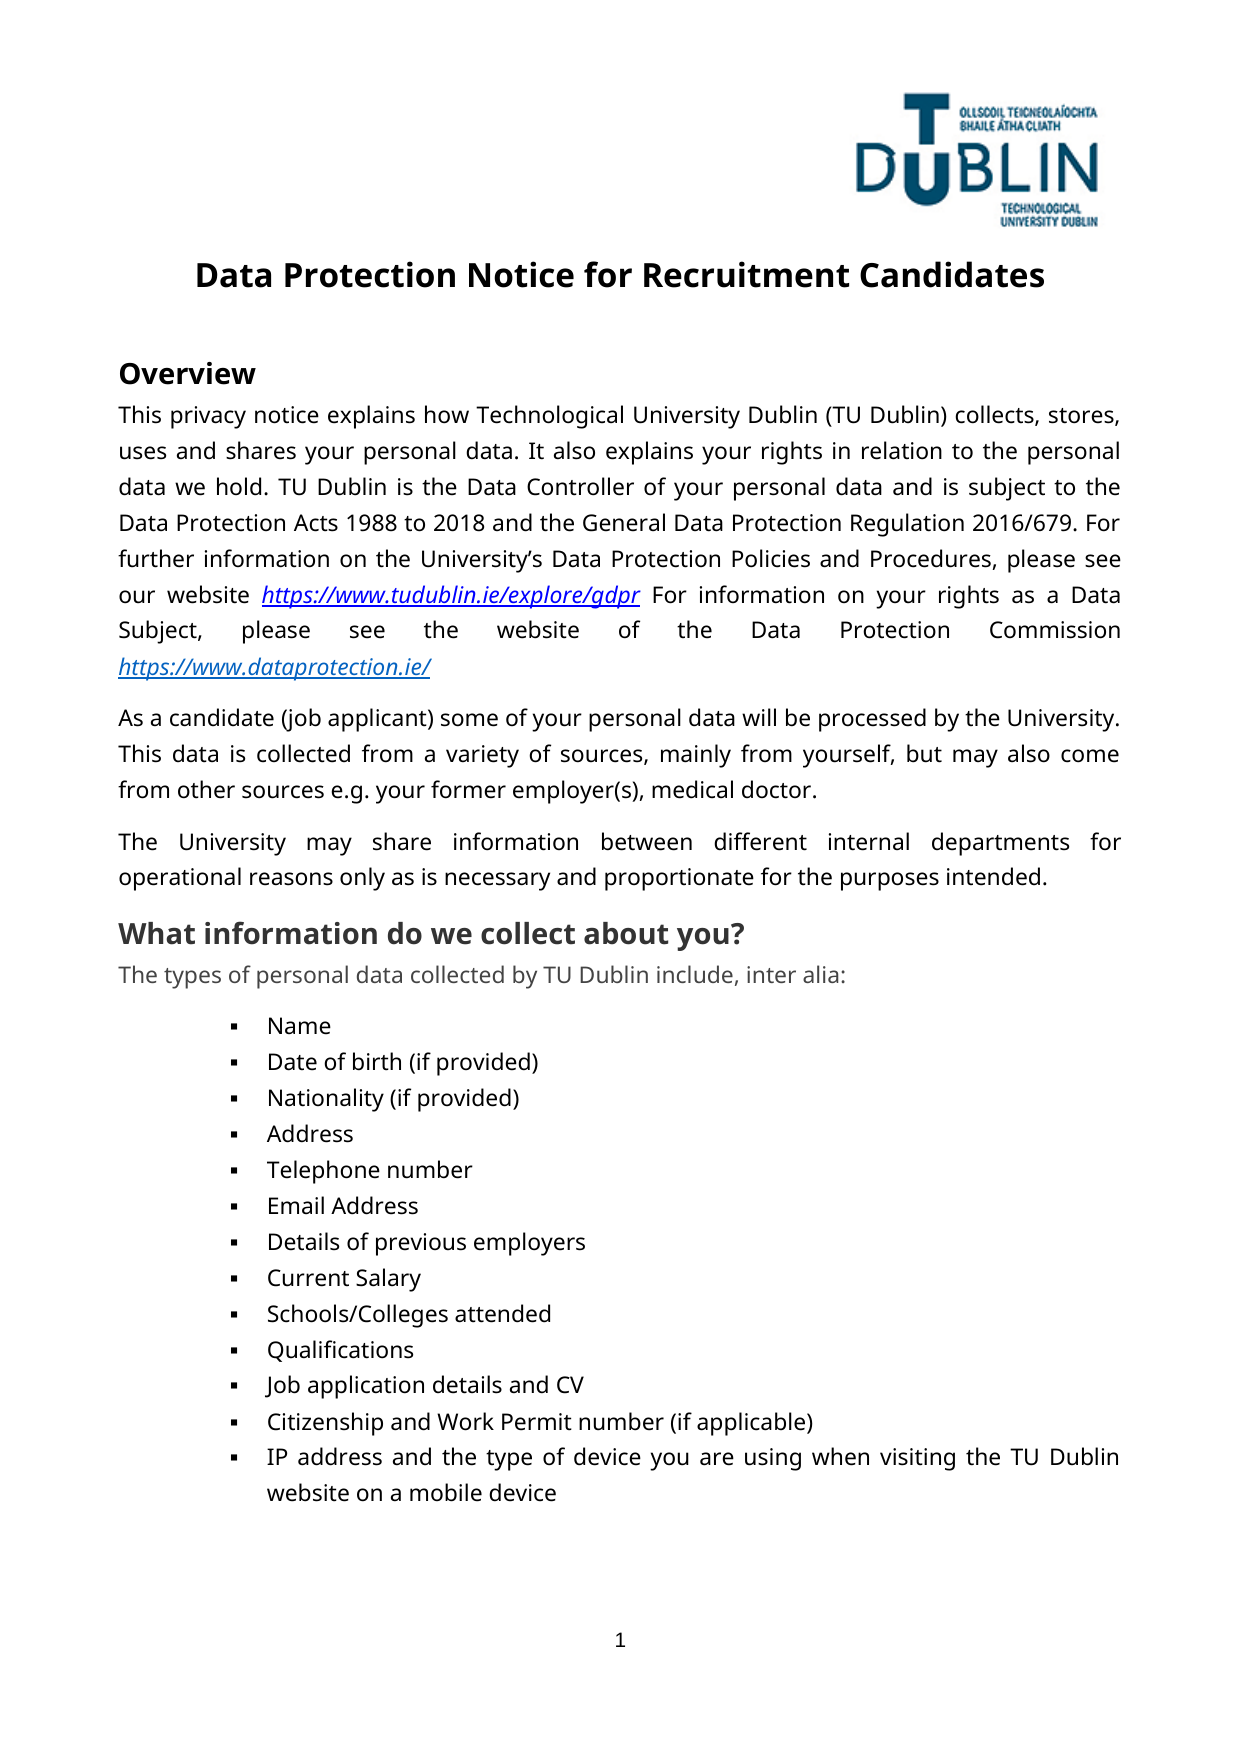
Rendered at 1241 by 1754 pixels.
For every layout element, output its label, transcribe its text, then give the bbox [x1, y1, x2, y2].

text The types of personal data collected by TU Dublin include, inter alia: [118, 958, 1122, 990]
text The University may share information between different internal departments for operational reasons only as is necessary and proportionate for the purposes intended. [118, 825, 1122, 893]
list Email Address [229, 1190, 1122, 1221]
text As a candidate (job applicant) some of your personal data will be processed by the University. This data is collected from a variety of sources, mainly from yourself, but may also come from other sources e.g. your former employer(s), medical doctor. [118, 702, 1122, 805]
list Citizenship and Work Permit number (if applicable) [229, 1405, 1122, 1437]
list Job application details and CV [229, 1369, 1122, 1401]
text Data Protection Notice for Recruitment Candidates [118, 252, 1122, 298]
list Address [229, 1118, 1122, 1149]
list IP address and the type of device you are using when visiting the TU Dublin website on a mobile device [229, 1441, 1122, 1508]
list Details of previous employers [229, 1226, 1122, 1257]
list Qualifications [229, 1333, 1122, 1365]
picture [833, 88, 1123, 230]
list Name [229, 1010, 1122, 1041]
list Telephone number [229, 1154, 1122, 1185]
text Overview [118, 353, 1122, 393]
list Nationality (if provided) [229, 1082, 1122, 1113]
text What information do we collect about you? [118, 913, 1122, 953]
list Schools/Colleges attended [229, 1298, 1122, 1329]
list Current Salary [229, 1262, 1122, 1293]
text This privacy notice explains how Technological University Dublin (TU Dublin) collects, stores, uses and shares your personal data. It also explains your rights in relation to the personal data we hold. TU Dublin is the Data Controller of your personal data and is subject to the Data Protection Acts 1988 to 2018 and the General Data Protection Regulation 2016/679. For further information on the University’s Data Protection Policies and Procedures, please see our website https://www.tudublin.ie/explore/gdpr For information on your rights as a Data Subject, please see the website of the Data Protection Commission https://www.dataprotection.ie/ [118, 399, 1122, 682]
list Date of birth (if provided) [229, 1046, 1122, 1077]
